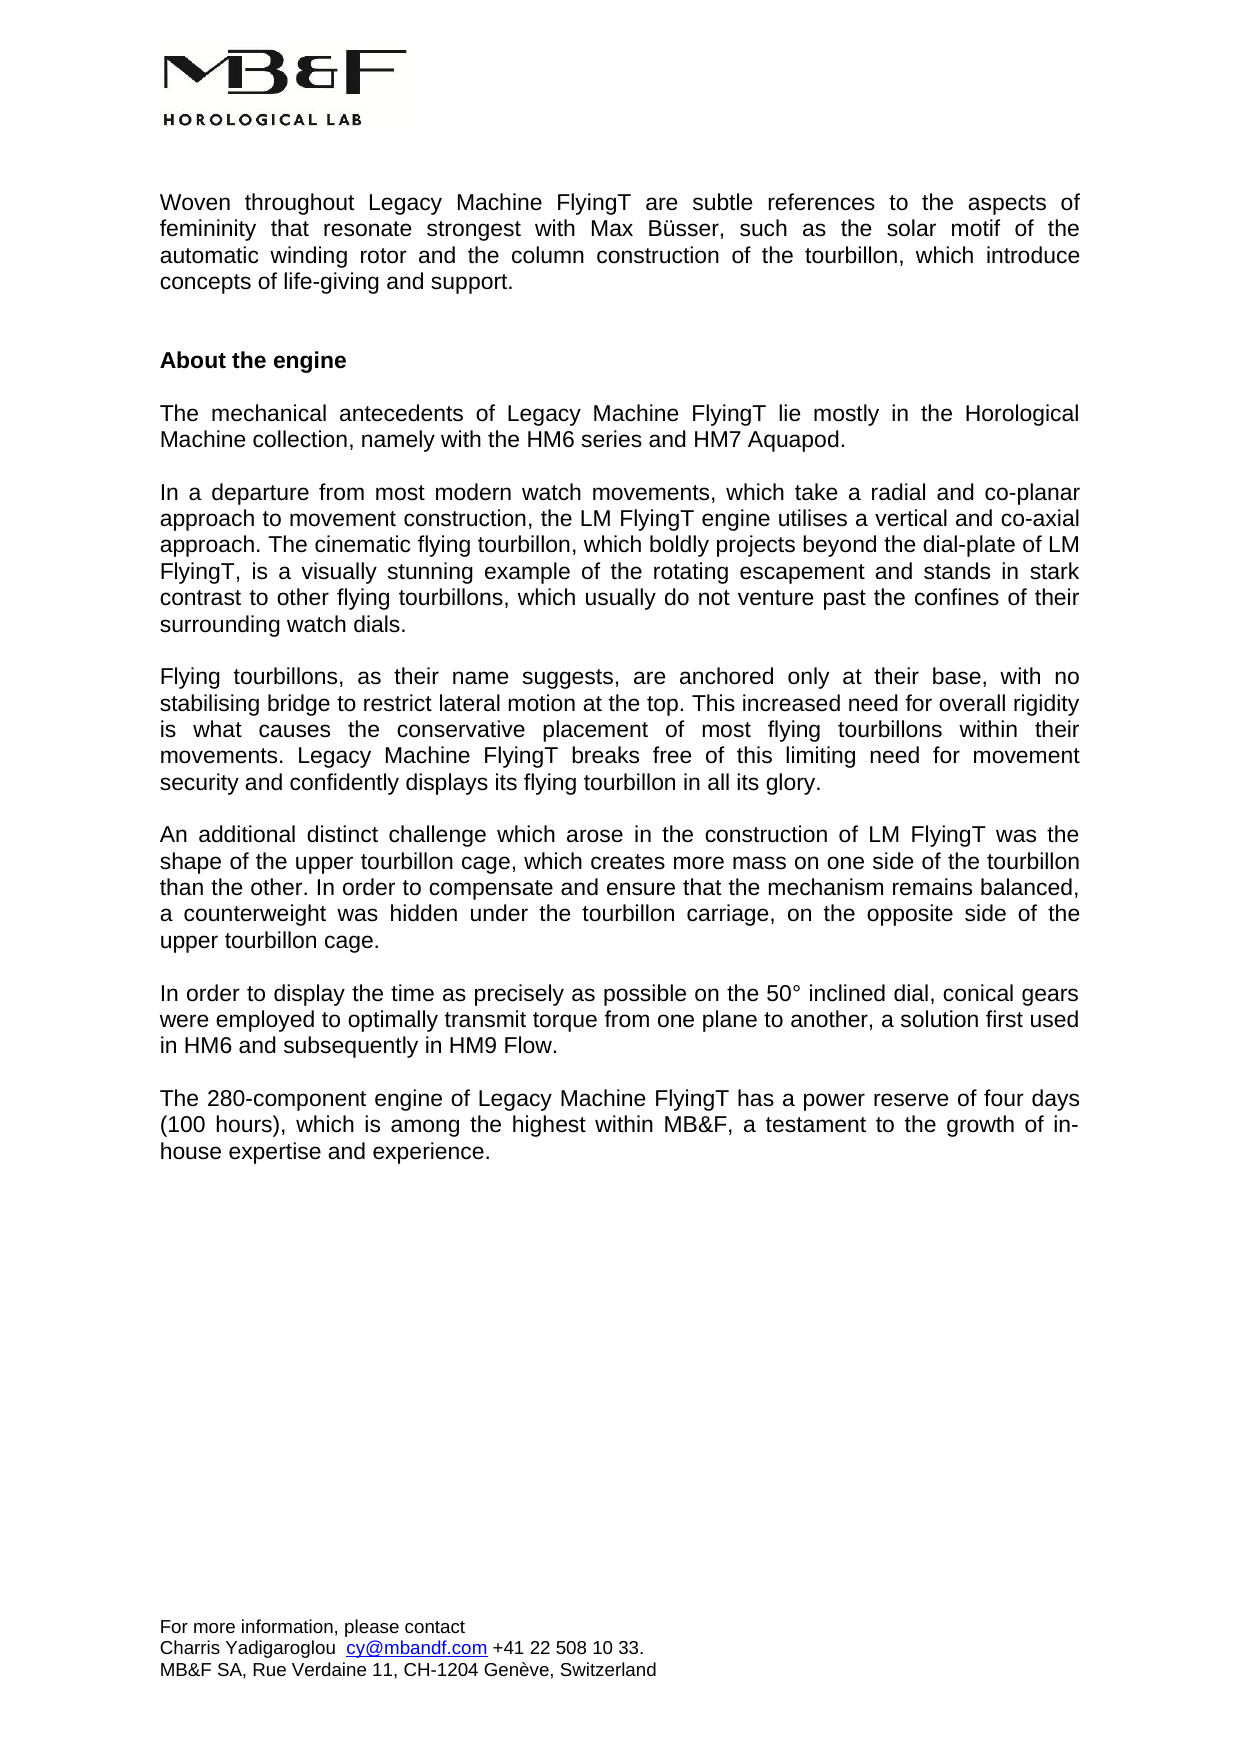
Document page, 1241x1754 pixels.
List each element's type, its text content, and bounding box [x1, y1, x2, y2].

text The 280-component engine of Legacy Machine FlyingT has a power reserve of four days (100 hours), which is among the highest within MB&F, a testament to the growth of in-house expertise and experience. [159, 1085, 1081, 1164]
picture [159, 44, 411, 130]
text The mechanical antecedents of Legacy Machine FlyingT lie mostly in the Horological Machine collection, namely with the HM6 series and HM7 Aquapod. [159, 400, 1081, 452]
text In a departure from most modern watch movements, which take a radial and co-planar approach to movement construction, the LM FlyingT engine utilises a vertical and co-axial approach. The cinematic flying tourbillon, which boldly projects beyond the dial-plate of LM FlyingT, is a visually stunning example of the rotating escapement and stands in stark contrast to other flying tourbillons, which usually do not venture past the confines of their surrounding watch dials. [159, 479, 1081, 637]
text In order to display the time as precisely as possible on the 50° inclined dial, conical gears were employed to optimally transmit torque from one plane to another, a solution first used in HM6 and subsequently in HM9 Flow. [159, 979, 1081, 1058]
text About the engine [159, 347, 1081, 373]
text Woven throughout Legacy Machine FlyingT are subtle references to the aspects of femininity that resonate strongest with Max Büsser, such as the solar motif of the automatic winding rotor and the column construction of the tourbillon, which introduce concepts of life-giving and support. [159, 189, 1081, 294]
text An additional distinct challenge which arose in the construction of LM FlyingT was the shape of the upper tourbillon cage, which creates more mass on one side of the tourbillon than the other. In order to compensate and ensure that the mechanism remains balanced, a counterweight was hidden under the tourbillon carriage, on the opposite side of the upper tourbillon cage. [159, 821, 1081, 953]
text Flying tourbillons, as their name suggests, are anchored only at their base, with no stabilising bridge to restrict lateral motion at the top. This increased need for overall rigidity is what causes the conservative placement of most flying tourbillons within their movements. Legacy Machine FlyingT breaks free of this limiting need for movement security and confidently displays its flying tourbillon in all its glory. [159, 663, 1081, 795]
